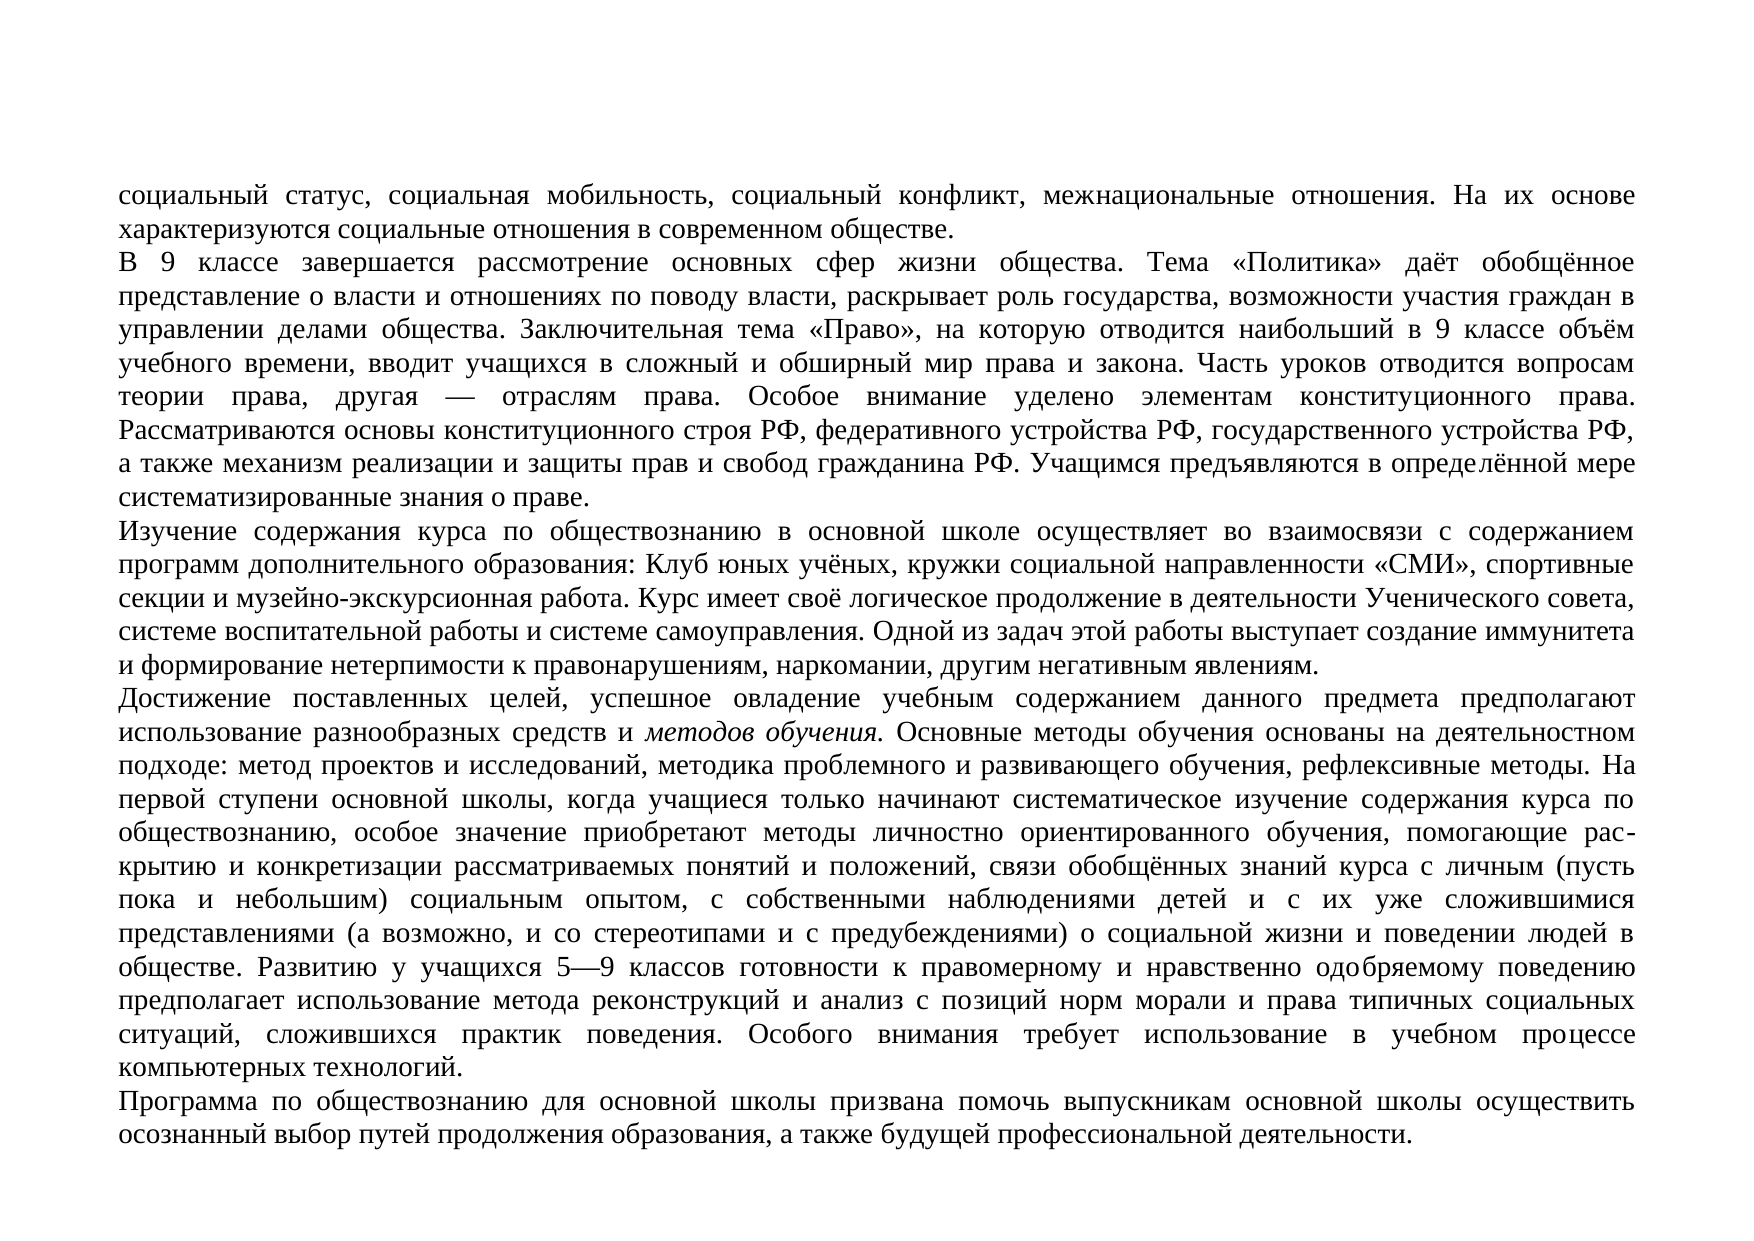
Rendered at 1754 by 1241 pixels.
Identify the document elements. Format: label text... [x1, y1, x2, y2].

text Достижение поставленных целей, успешное овладение учебным содержанием данного предмета предполагают использование разнообразных средств и методов обучения. Основные методы обучения основаны на деятельностном подходе: метод проектов и исследований, методика проблемного и развивающего обучения, рефлексивные методы. На первой ступени основной школы, когда учащиеся только начинают систематическое изучение содержания курса по обществознанию, особое значение приобретают методы личностно ориентированного обучения, помогающие раскрытию и конкретизации рассматриваемых понятий и положений, связи обобщённых знаний курса с личным (пусть пока и небольшим) социальным опытом, с собственными наблюдениями детей и с их уже сложившимися представлениями (а возможно, и со стереотипами и с предубеждениями) о социальной жизни и поведении людей в обществе. Развитию у учащихся 5—9 классов готовности к правомерному и нравственно одобряемому поведению предполагает использование метода реконструкций и анализ с позиций норм морали и права типичных социальных ситуаций, сложившихся практик поведения. Особого внимания требует использование в учебном процессе компьютерных технологий. [118, 680, 1636, 1083]
text Программа по обществознанию для основной школы призвана помочь выпускникам основной школы осуществить осознанный выбор путей продолжения образования, а также будущей профессиональной деятельности. [118, 1083, 1636, 1150]
text Изучение содержания курса по обществознанию в основной школе осуществляет во взаимосвязи с содержанием программ дополнительного образования: Клуб юных учёных, кружки социальной направленности «СМИ», спортивные секции и музейно-экскурсионная работа. Курс имеет своё логическое продолжение в деятельности Ученического совета, системе воспитательной работы и системе самоуправления. Одной из задач этой работы выступает создание иммунитета и формирование нетерпимости к правонарушениям, наркомании, другим негативным явлениям. [118, 513, 1636, 680]
text В 9 классе завершается рассмотрение основных сфер жизни общества. Тема «Политика» даёт обобщённое представление о власти и отношениях по поводу власти, раскрывает роль государства, возможности участия граждан в управлении делами общества. Заключительная тема «Право», на которую отводится наибольший в 9 классе объём учебного времени, вводит учащихся в сложный и обширный мир права и закона. Часть уроков отводится вопросам теории права, другая — отраслям права. Особое внимание уделено элементам конституционного права. Рассматриваются основы конституционного строя РФ, федеративного устройства РФ, государственного устройства РФ, а также механизм реализации и защиты прав и свобод гражданина РФ. Учащимся предъявляются в определённой мере систематизированные знания о праве. [118, 244, 1636, 513]
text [118, 177, 1636, 244]
